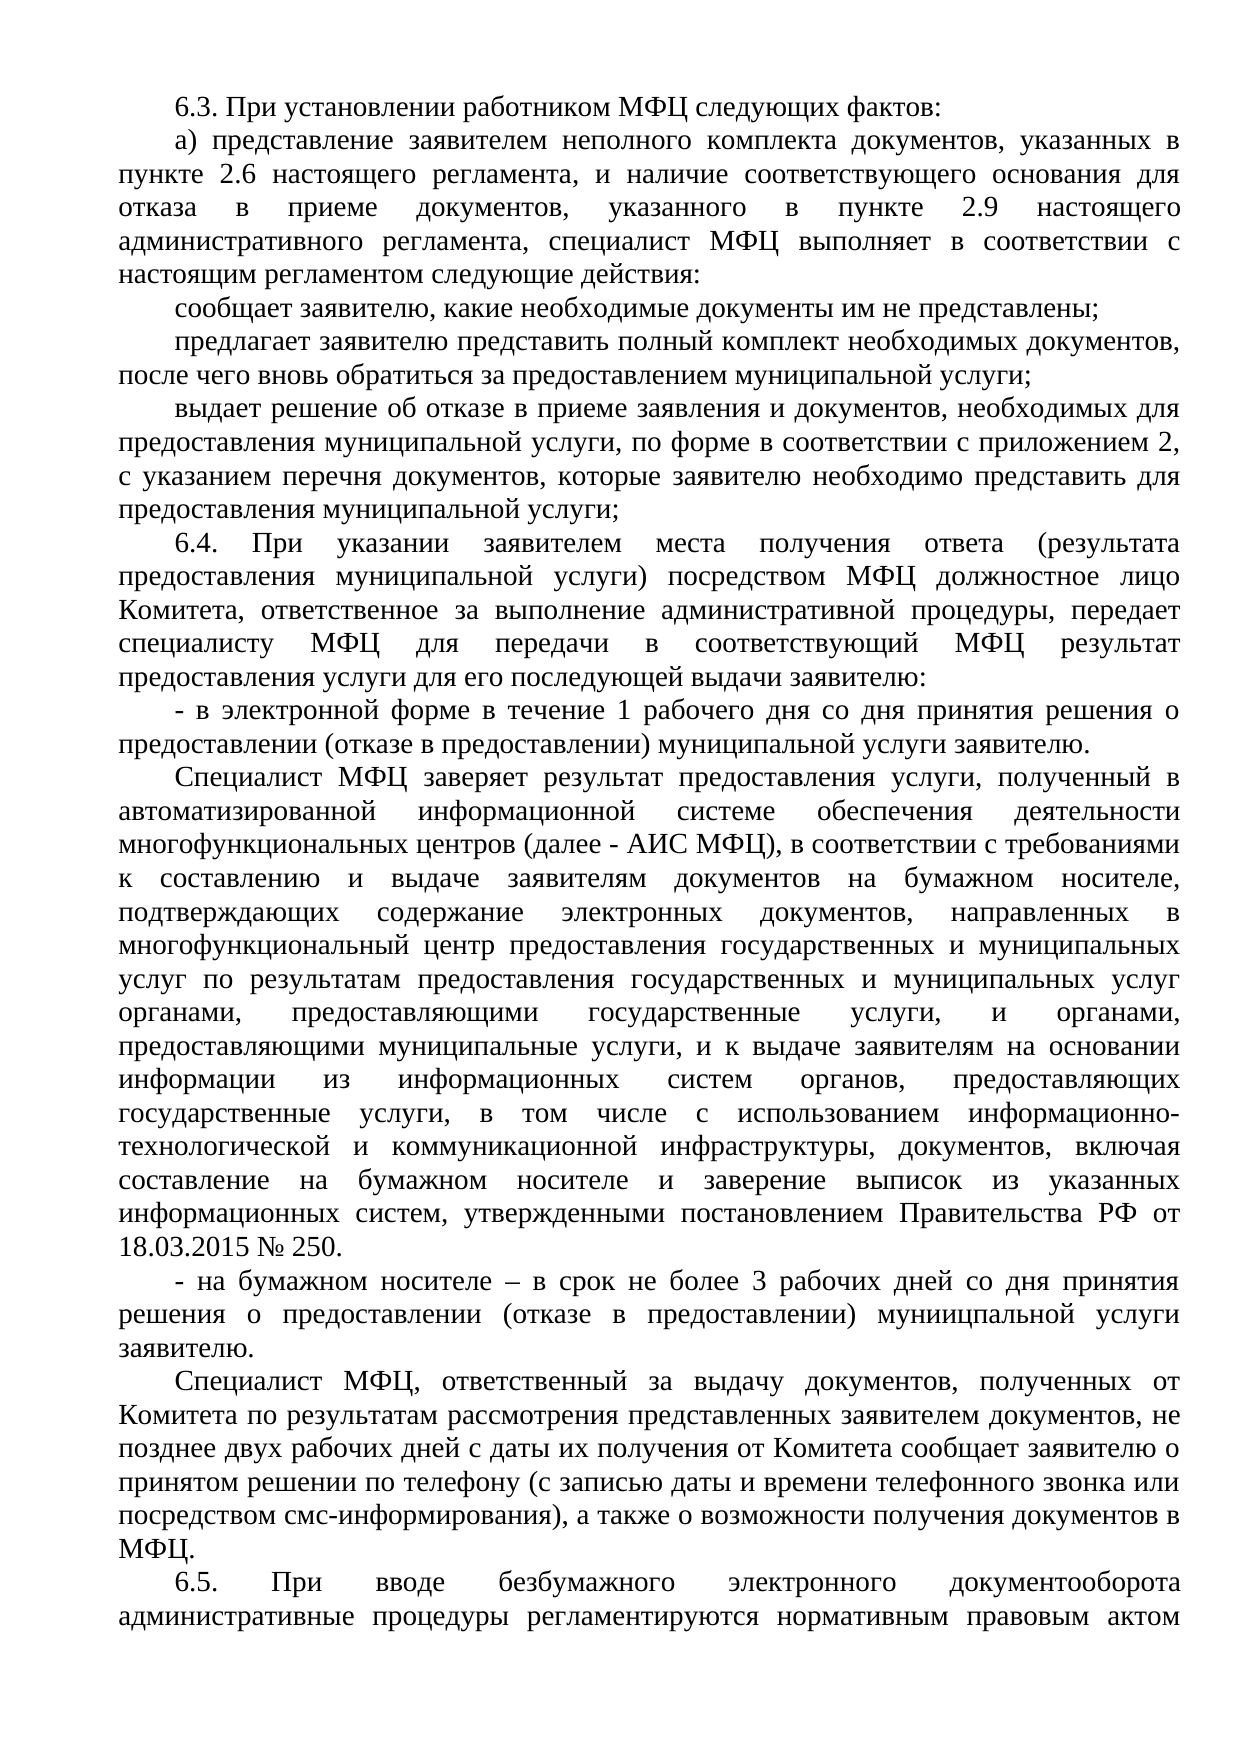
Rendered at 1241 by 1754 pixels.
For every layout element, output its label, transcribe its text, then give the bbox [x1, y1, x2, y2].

text а) представление заявителем неполного комплекта документов, указанных в пункте 2.6 настоящего регламента, и наличие соответствующего основания для отказа в приеме документов, указанного в пункте 2.9 настоящего административного регламента, специалист МФЦ выполняет в соответствии с настоящим регламентом следующие действия: [118, 122, 1181, 290]
text Специалист МФЦ, ответственный за выдачу документов, полученных от Комитета по результатам рассмотрения представленных заявителем документов, не позднее двух рабочих дней с даты их получения от Комитета сообщает заявителю о принятом решении по телефону (с записью даты и времени телефонного звонка или посредством смс-информирования), а также о возможности получения документов в МФЦ. [118, 1363, 1181, 1564]
text - на бумажном носителе – в срок не более 3 рабочих дней со дня принятия решения о предоставлении (отказе в предоставлении) муниицпальной услуги заявителю. [118, 1263, 1181, 1363]
text сообщает заявителю, какие необходимые документы им не представлены; [118, 290, 1181, 323]
text - в электронной форме в течение 1 рабочего дня со дня принятия решения о предоставлении (отказе в предоставлении) муниципальной услуги заявителю. [118, 692, 1181, 759]
text выдает решение об отказе в приеме заявления и документов, необходимых для предоставления муниципальной услуги, по форме в соответствии с приложением 2, с указанием перечня документов, которые заявителю необходимо представить для предоставления муниципальной услуги; [118, 391, 1181, 525]
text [118, 1564, 1181, 1632]
text 6.4. При указании заявителем места получения ответа (результата предоставления муниципальной услуги) посредством МФЦ должностное лицо Комитета, ответственное за выполнение административной процедуры, передает специалисту МФЦ для передачи в соответствующий МФЦ результат предоставления услуги для его последующей выдачи заявителю: [118, 525, 1181, 692]
text предлагает заявителю представить полный комплект необходимых документов, после чего вновь обратиться за предоставлением муниципальной услуги; [118, 323, 1181, 391]
text 6.3. При установлении работником МФЦ следующих фактов: [118, 89, 1181, 122]
text Специалист МФЦ заверяет результат предоставления услуги, полученный в автоматизированной информационной системе обеспечения деятельности многофункциональных центров (далее - АИС МФЦ), в соответствии с требованиями к составлению и выдаче заявителям документов на бумажном носителе, подтверждающих содержание электронных документов, направленных в многофункциональный центр предоставления государственных и муниципальных услуг по результатам предоставления государственных и муниципальных услуг органами, предоставляющими государственные услуги, и органами, предоставляющими муниципальные услуги, и к выдаче заявителям на основании информации из информационных систем органов, предоставляющих государственные услуги, в том числе с использованием информационно-технологической и коммуникационной инфраструктуры, документов, включая составление на бумажном носителе и заверение выписок из указанных информационных систем, утвержденными постановлением Правительства РФ от 18.03.2015 № 250. [118, 759, 1181, 1263]
